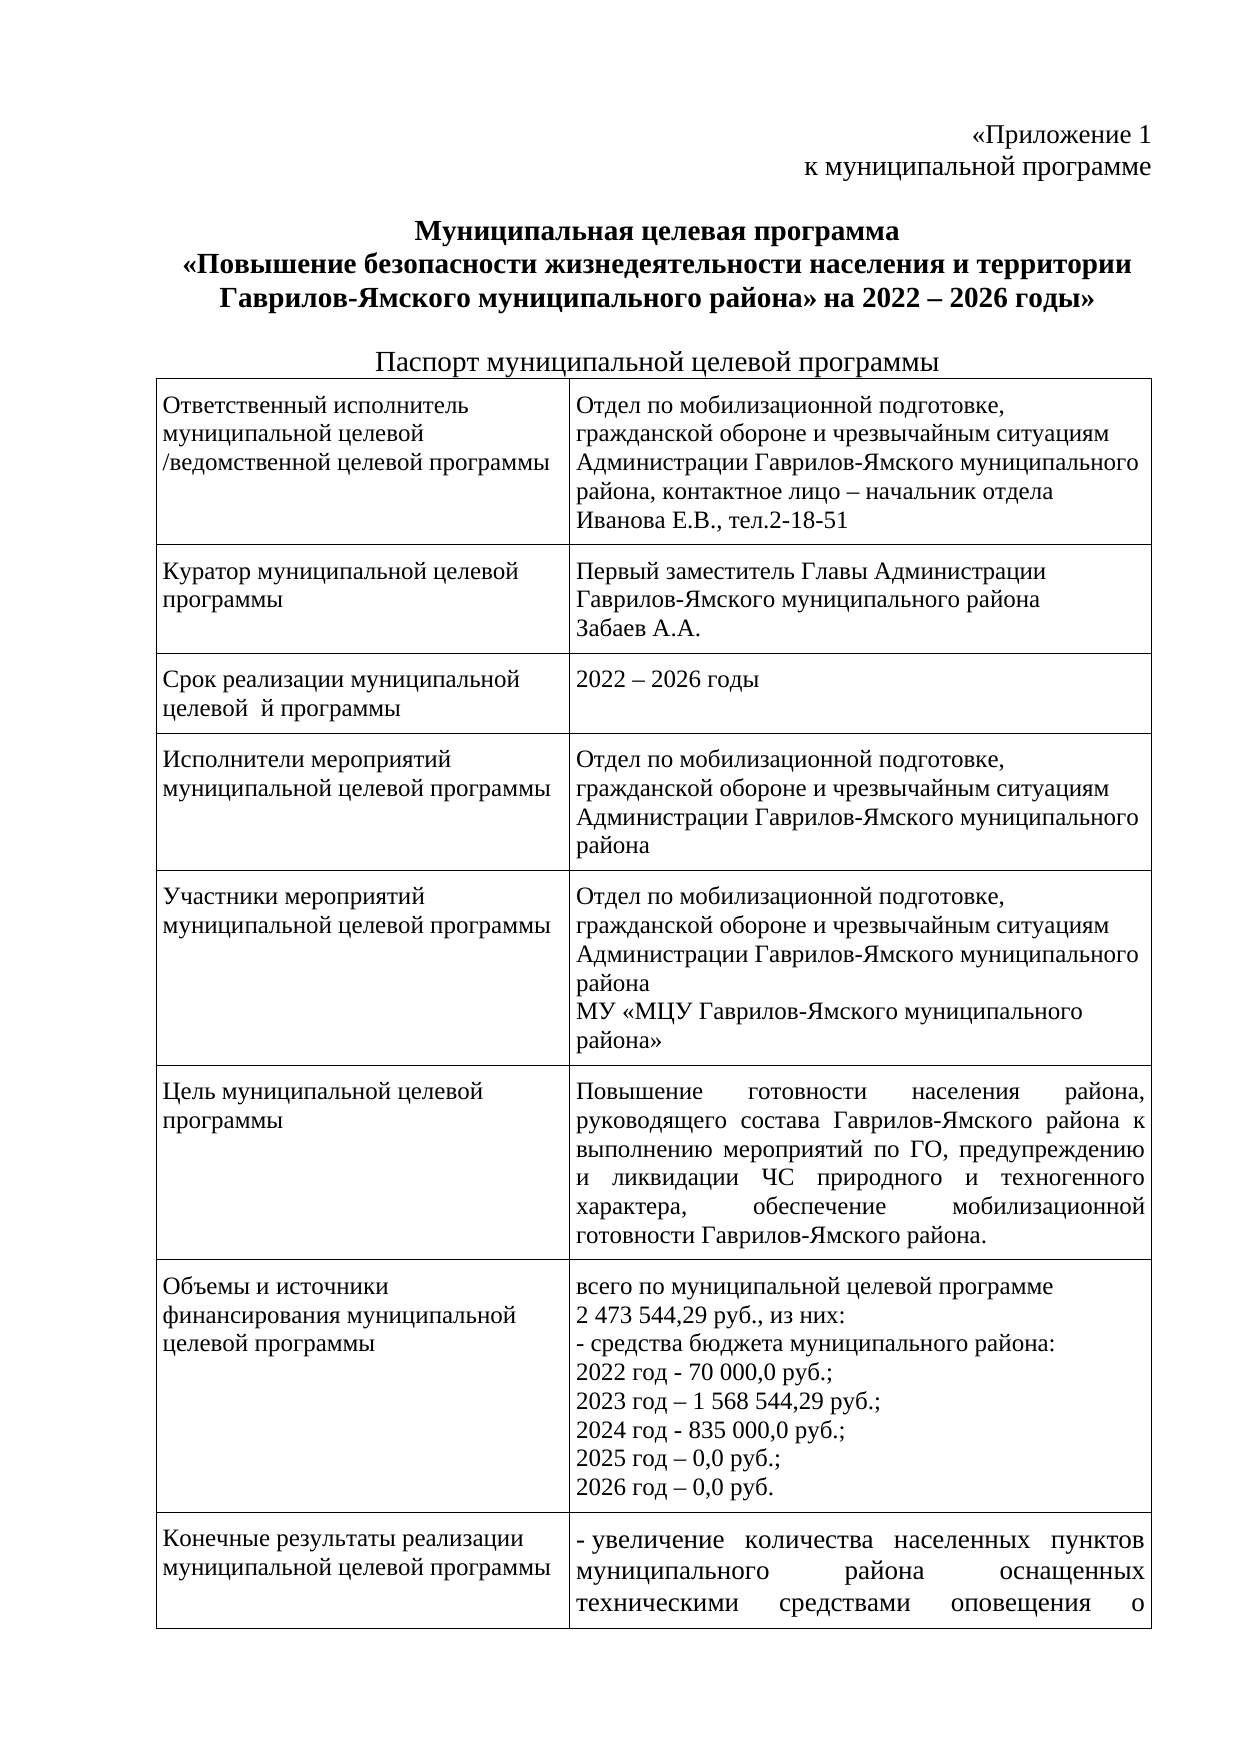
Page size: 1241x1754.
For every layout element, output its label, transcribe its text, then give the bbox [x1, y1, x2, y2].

table_cell Повышение готовности населения района, руководящего состава Гаврилов-Ямского района к выполнению мероприятий по ГО, предупреждению и ликвидации ЧС природного и техногенного характера, обеспечение мобилизационной готовности Гаврилов-Ямского района. [570, 1066, 1151, 1259]
table_cell Участники мероприятий муниципальной целевой программы [157, 871, 569, 1064]
table_cell Отдел по мобилизационной подготовке, гражданской обороне и чрезвычайным ситуациям Администрации Гаврилов-Ямского муниципального района МУ «МЦУ Гаврилов-Ямского муниципального района» [570, 871, 1151, 1064]
table_cell Куратор муниципальной целевой программы [157, 545, 569, 653]
text Муниципальная целевая программа [162, 213, 1152, 246]
table_cell 2022 – 2026 годы [570, 654, 1151, 732]
table_cell Исполнители мероприятий муниципальной целевой программы [157, 734, 569, 870]
table_cell Объемы и источники финансирования муниципальной целевой программы [157, 1260, 569, 1512]
table_cell Отдел по мобилизационной подготовке, гражданской обороне и чрезвычайным ситуациям Администрации Гаврилов-Ямского муниципального района [570, 734, 1151, 870]
table_header Ответственный исполнитель муниципальной целевой /ведомственной целевой программы [157, 379, 569, 544]
text к муниципальной программе [162, 149, 1152, 182]
table_cell Цель муниципальной целевой программы [157, 1066, 569, 1259]
table_cell всего по муниципальной целевой программе 2 473 544,29 руб., из них: - средства бюджета муниципального района: 2022 год - 70 000,0 руб.; 2023 год – 1 568 544,29 руб.; 2024 год - 835 000,0 руб.; 2025 год – 0,0 руб.; 2026 год – 0,0 руб. [570, 1260, 1151, 1512]
table_cell Срок реализации муниципальной целевой й программы [157, 654, 569, 732]
table_cell Первый заместитель Главы Администрации Гаврилов-Ямского муниципального района Забаев А.А. [570, 545, 1151, 653]
text Паспорт муниципальной целевой программы [162, 344, 1152, 378]
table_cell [157, 1513, 569, 1627]
text «Приложение 1 [162, 118, 1152, 149]
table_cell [570, 1513, 1151, 1627]
table_header Отдел по мобилизационной подготовке, гражданской обороне и чрезвычайным ситуациям Администрации Гаврилов-Ямского муниципального района, контактное лицо – начальник отдела Иванова Е.В., тел.2-18-51 [570, 379, 1151, 544]
text «Повышение безопасности жизнедеятельности населения и территории Гаврилов-Ямского муниципального района» на 2022 – 2026 годы» [162, 246, 1152, 313]
